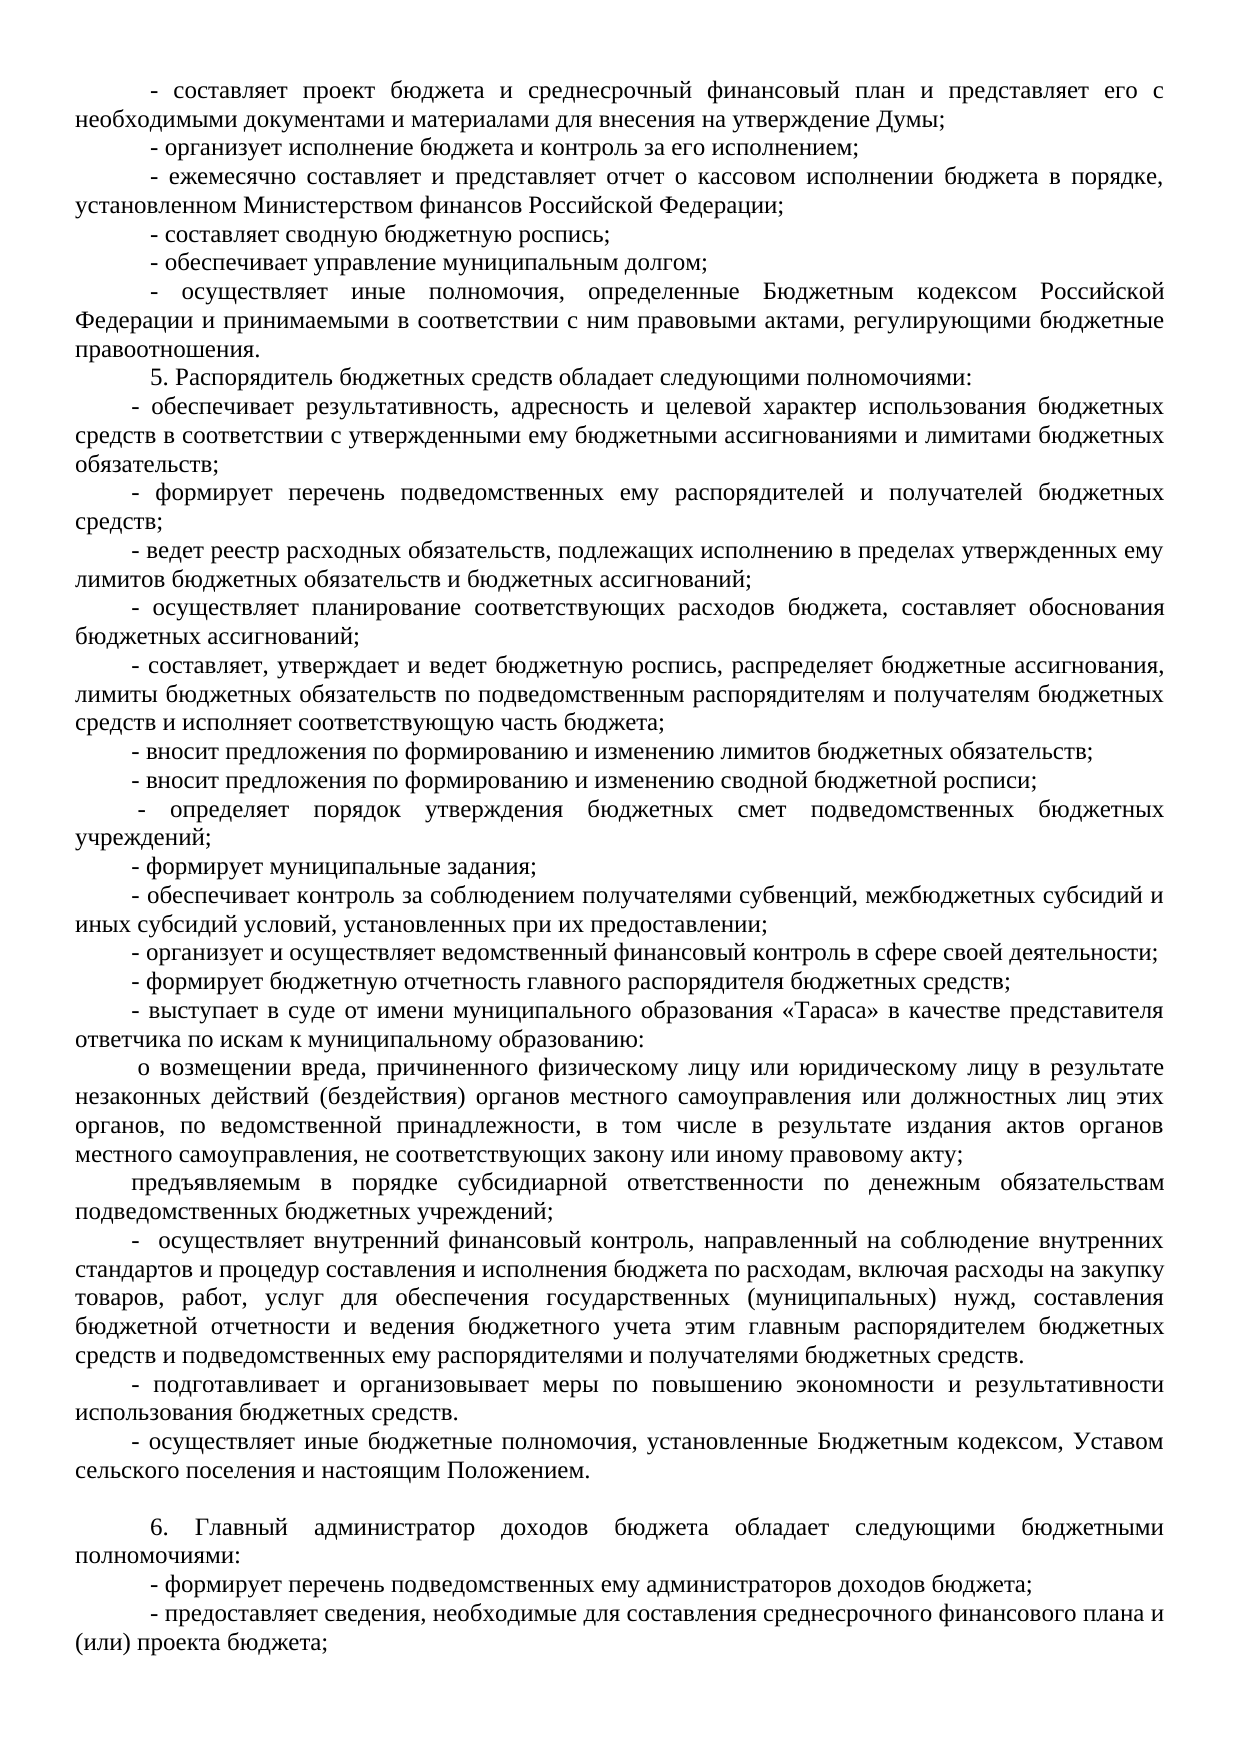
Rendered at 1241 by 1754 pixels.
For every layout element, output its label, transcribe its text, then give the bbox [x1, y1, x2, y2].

text - осуществляет планирование соответствующих расходов бюджета, составляет обоснования бюджетных ассигнований; [75, 592, 1165, 650]
text - вносит предложения по формированию и изменению сводной бюджетной росписи; [75, 765, 1165, 794]
text - формирует перечень подведомственных ему администраторов доходов бюджета; [75, 1569, 1165, 1598]
text - вносит предложения по формированию и изменению лимитов бюджетных обязательств; [75, 736, 1165, 765]
text - ведет реестр расходных обязательств, подлежащих исполнению в пределах утвержденных ему лимитов бюджетных обязательств и бюджетных ассигнований; [75, 535, 1165, 592]
text 6. Главный администратор доходов бюджета обладает следующими бюджетными полномочиями: [75, 1512, 1165, 1569]
text 5. Распорядитель бюджетных средств обладает следующими полномочиями: [75, 362, 1165, 391]
text - обеспечивает управление муниципальным долгом; [75, 247, 1165, 276]
text - обеспечивает результативность, адресность и целевой характер использования бюджетных средств в соответствии с утвержденными ему бюджетными ассигнованиями и лимитами бюджетных обязательств; [75, 391, 1165, 477]
text - формирует бюджетную отчетность главного распорядителя бюджетных средств; [75, 966, 1165, 995]
text - ежемесячно составляет и представляет отчет о кассовом исполнении бюджета в порядке, установленном Министерством финансов Российской Федерации; [75, 161, 1165, 219]
text - формирует перечень подведомственных ему распорядителей и получателей бюджетных средств; [75, 477, 1165, 535]
text - осуществляет иные бюджетные полномочия, установленные Бюджетным кодексом, Уставом сельского поселения и настоящим Положением. [75, 1426, 1165, 1484]
text - предоставляет сведения, необходимые для составления среднесрочного финансового плана и (или) проекта бюджета; [75, 1598, 1165, 1656]
text - подготавливает и организовывает меры по повышению экономности и результативности использования бюджетных средств. [75, 1369, 1165, 1426]
text - составляет проект бюджета и среднесрочный финансовый план и представляет его с необходимыми документами и материалами для внесения на утверждение Думы; [75, 75, 1165, 132]
text - организует и осуществляет ведомственный финансовый контроль в сфере своей деятельности; [75, 937, 1165, 966]
text - определяет порядок утверждения бюджетных смет подведомственных бюджетных учреждений; [75, 794, 1165, 851]
text о возмещении вреда, причиненного физическому лицу или юридическому лицу в результате незаконных действий (бездействия) органов местного самоуправления или должностных лиц этих органов, по ведомственной принадлежности, в том числе в результате издания актов органов местного самоуправления, не соответствующих закону или иному правовому акту; [75, 1052, 1165, 1167]
text - осуществляет внутренний финансовый контроль, направленный на соблюдение внутренних стандартов и процедур составления и исполнения бюджета по расходам, включая расходы на закупку товаров, работ, услуг для обеспечения государственных (муниципальных) нужд, составления бюджетной отчетности и ведения бюджетного учета этим главным распорядителем бюджетных средств и подведомственных ему распорядителями и получателями бюджетных средств. [75, 1225, 1165, 1369]
text - составляет сводную бюджетную роспись; [75, 219, 1165, 247]
text предъявляемым в порядке субсидиарной ответственности по денежным обязательствам подведомственных бюджетных учреждений; [75, 1167, 1165, 1225]
text - составляет, утверждает и ведет бюджетную роспись, распределяет бюджетные ассигнования, лимиты бюджетных обязательств по подведомственным распорядителям и получателям бюджетных средств и исполняет соответствующую часть бюджета; [75, 650, 1165, 736]
text - обеспечивает контроль за соблюдением получателями субвенций, межбюджетных субсидий и иных субсидий условий, установленных при их предоставлении; [75, 880, 1165, 937]
text - организует исполнение бюджета и контроль за его исполнением; [75, 132, 1165, 161]
text - формирует муниципальные задания; [75, 851, 1165, 880]
text - выступает в суде от имени муниципального образования «Тараса» в качестве представителя ответчика по искам к муниципальному образованию: [75, 995, 1165, 1052]
